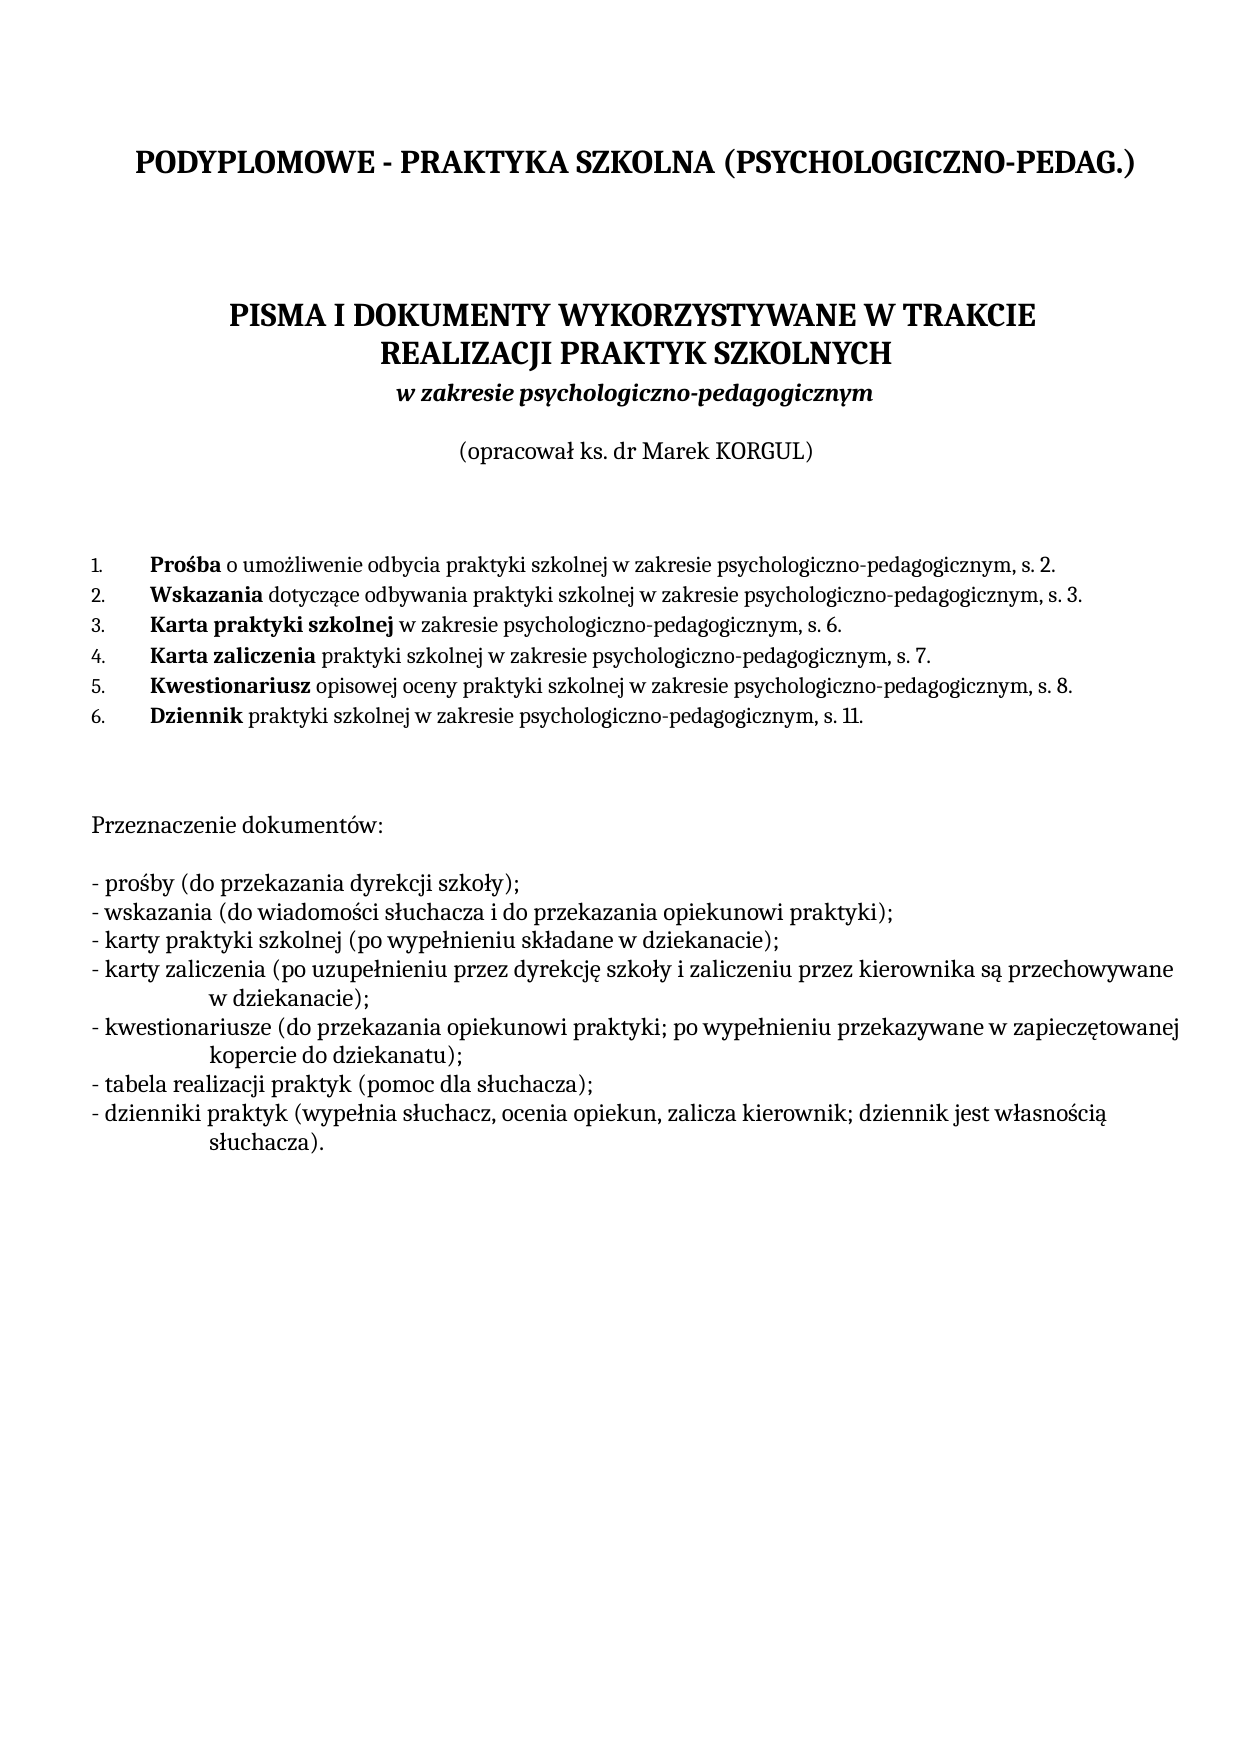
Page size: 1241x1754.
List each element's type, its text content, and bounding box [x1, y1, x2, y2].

list Wskazania dotyczące odbywania praktyki szkolnej w zakresie psychologiczno-pedagogicznym, s. 3. [91, 582, 1181, 608]
text - kwestionariusze (do przekazania opiekunowi praktyki; po wypełnieniu przekazywane w zapieczętowanej kopercie do dziekanatu); [91, 1013, 1181, 1070]
text (opracował ks. dr Marek KORGUL) [91, 437, 1181, 466]
list Kwestionariusz opisowej oceny praktyki szkolnej w zakresie psychologiczno-pedagogicznym, s. 8. [91, 673, 1181, 699]
text - karty zaliczenia (po uzupełnieniu przez dyrekcję szkoły i zaliczeniu przez kierownika są przechowywane w dziekanacie); [91, 955, 1181, 1013]
text - tabela realizacji praktyk (pomoc dla słuchacza); [91, 1070, 1181, 1099]
text Przeznaczenie dokumentów: [91, 811, 1181, 840]
subtitle PODYPLOMOWE - PRAKTYKA SZKOLNA (PSYCHOLOGICZNO-PEDAG.) [91, 143, 1181, 181]
list Prośba o umożliwenie odbycia praktyki szkolnej w zakresie psychologiczno-pedagogicznym, s. 2. [91, 552, 1181, 578]
text - wskazania (do wiadomości słuchacza i do przekazania opiekunowi praktyki); [91, 898, 1181, 926]
text - prośby (do przekazania dyrekcji szkoły); [91, 869, 1181, 898]
text - karty praktyki szkolnej (po wypełnieniu składane w dziekanacie); [91, 926, 1181, 955]
list Karta praktyki szkolnej w zakresie psychologiczno-pedagogicznym, s. 6. [91, 612, 1181, 639]
subtitle PISMA I DOKUMENTY WYKORZYSTYWANE W TRAKCIE REALIZACJI PRAKTYK SZKOLNYCH [91, 296, 1181, 373]
list Dziennik praktyki szkolnej w zakresie psychologiczno-pedagogicznym, s. 11. [91, 703, 1181, 729]
list Karta zaliczenia praktyki szkolnej w zakresie psychologiczno-pedagogicznym, s. 7. [91, 642, 1181, 669]
text - dzienniki praktyk (wypełnia słuchacz, ocenia opiekun, zalicza kierownik; dziennik jest własnością słuchacza). [91, 1099, 1181, 1156]
text w zakresie psychologiczno-pedagogicznym [91, 379, 1181, 408]
